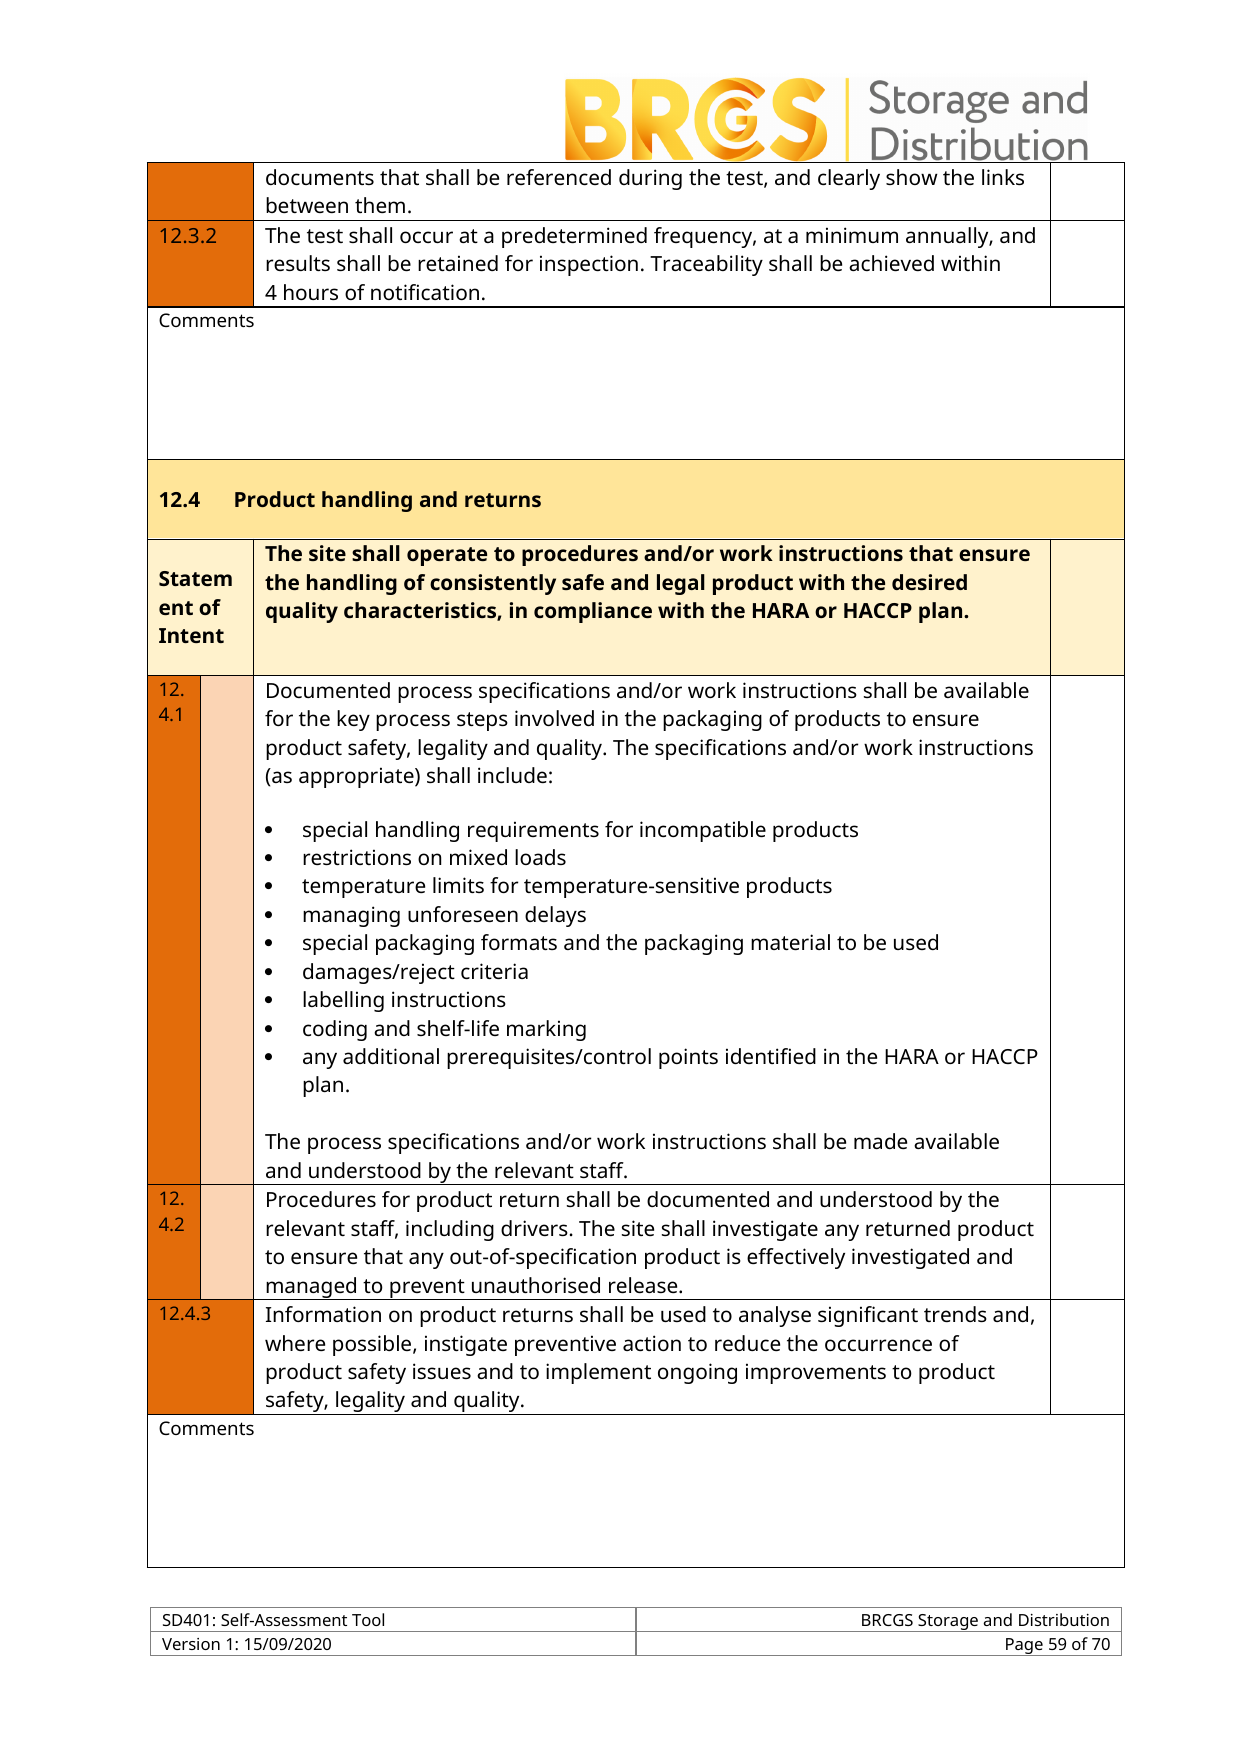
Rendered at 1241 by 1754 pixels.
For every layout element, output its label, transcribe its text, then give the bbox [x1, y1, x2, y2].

table_cell Statement of Intent [148, 540, 253, 675]
table_cell [1051, 1185, 1124, 1299]
table_cell [201, 676, 253, 1184]
table_cell 12.4.3 [148, 1300, 253, 1414]
picture [563, 73, 1091, 162]
table_cell 12.4.1 [148, 676, 200, 1184]
table_cell Comments [148, 308, 1124, 459]
table_cell 12.3.2 [148, 221, 253, 306]
table_cell Information on product returns shall be used to analyse significant trends and, where possible, instigate preventive action to reduce the occurrence of product safety issues and to implement ongoing improvements to product safety, legality and quality. [254, 1300, 1050, 1414]
table_cell The site shall operate to procedures and/or work instructions that ensure the handling of consistently safe and legal product with the desired quality characteristics, in compliance with the HARA or HACCP plan. [254, 540, 1050, 675]
table_cell [1051, 676, 1124, 1184]
table_cell 12.4 Product handling and returns [148, 460, 1124, 538]
table_cell [1051, 163, 1124, 220]
table_cell Procedures for product return shall be documented and understood by the relevant staff, including drivers. The site shall investigate any returned product to ensure that any out-of-specification product is effectively investigated and managed to prevent unauthorised release. [254, 1185, 1050, 1299]
table_cell 12.4.2 [148, 1185, 200, 1299]
table_cell The test shall occur at a predetermined frequency, at a minimum annually, and results shall be retained for inspection. Traceability shall be achieved within 4 hours of notification. [254, 221, 1050, 306]
table_cell [1051, 221, 1124, 306]
table_cell [201, 1185, 253, 1299]
table_cell [1051, 540, 1124, 675]
table_cell Documented process specifications and/or work instructions shall be available for the key process steps involved in the packaging of products to ensure product safety, legality and quality. The specifications and/or work instructions (as appropriate) shall include: special handling requirements for incompatible products restrictions on mixed loads temperature limits for temperature-sensitive products managing unforeseen delays special packaging formats and the packaging material to be used damages/reject criteria labelling instructions coding and shelf-life marking any additional prerequisites/control points identified in the HARA or HACCP plan. The process specifications and/or work instructions shall be made available and understood by the relevant staff. [254, 676, 1050, 1184]
table_cell [1051, 1300, 1124, 1414]
table_cell Comments [148, 1415, 1124, 1567]
table_cell 12.3.1 [148, 163, 253, 220]
